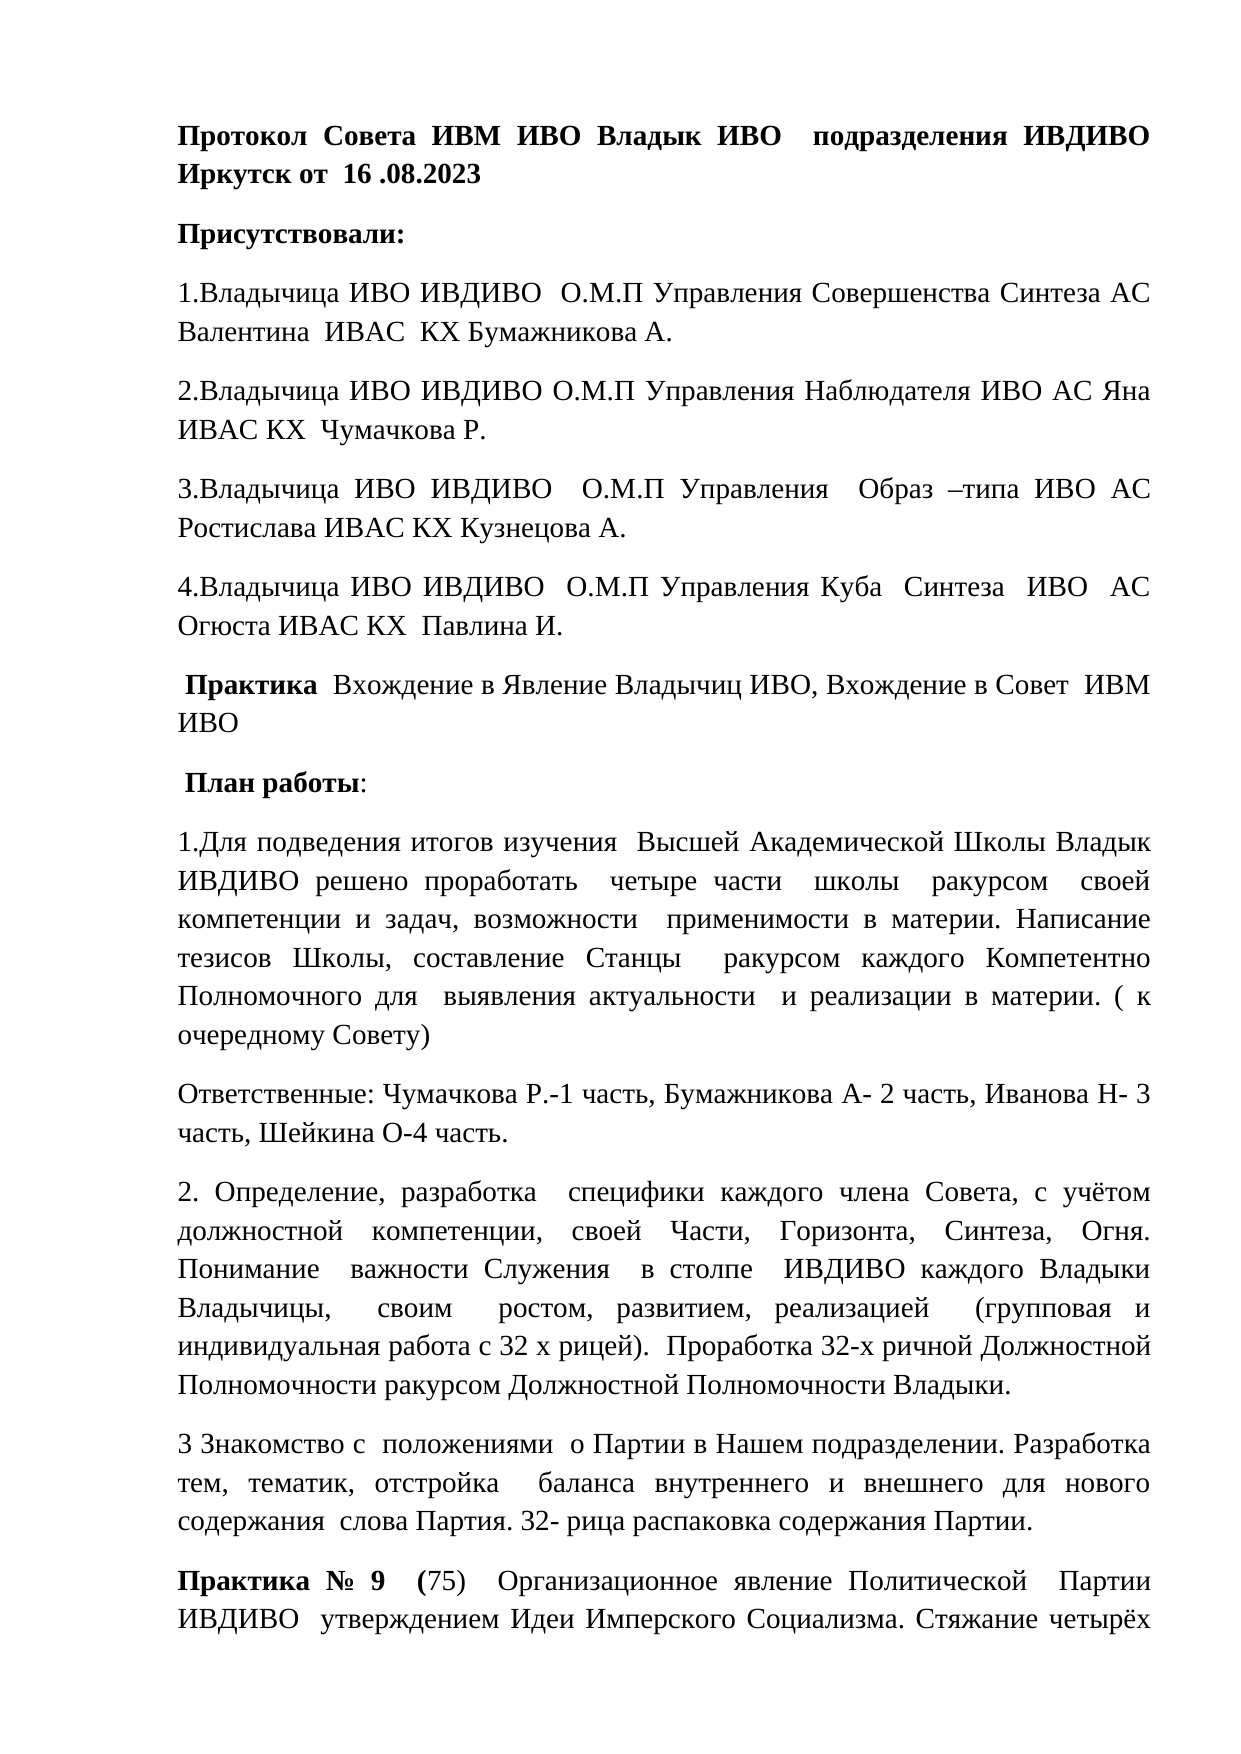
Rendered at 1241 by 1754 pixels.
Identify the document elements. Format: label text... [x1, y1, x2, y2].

text 3 Знакомство с положениями о Партии в Нашем подразделении. Разработка тем, тематик, отстройка баланса внутреннего и внешнего для нового содержания слова Партия. 32- рица распаковка содержания Партии. [177, 1426, 1152, 1537]
text 3.Владычица ИВО ИВДИВО О.М.П Управления Образ –типа ИВО АС Ростислава ИВАС КХ Кузнецова А. [177, 471, 1152, 543]
text 1.Владычица ИВО ИВДИВО О.М.П Управления Совершенства Синтеза АС Валентина ИВАС КХ Бумажникова А. [177, 275, 1152, 347]
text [177, 1563, 1152, 1635]
text 4.Владычица ИВО ИВДИВО О.М.П Управления Куба Синтеза ИВО АС Огюста ИВАС КХ Павлина И. [177, 569, 1152, 641]
text План работы: [177, 765, 1152, 798]
text 2.Владычица ИВО ИВДИВО О.М.П Управления Наблюдателя ИВО АС Яна ИВАС КХ Чумачкова Р. [177, 373, 1152, 445]
text Ответственные: Чумачкова Р.-1 часть, Бумажникова А- 2 часть, Иванова Н- 3 часть, Шейкина О-4 часть. [177, 1076, 1152, 1148]
text Практика Вхождение в Явление Владычиц ИВО, Вхождение в Совет ИВМ ИВО [177, 667, 1152, 739]
text Присутствовали: [177, 216, 1152, 249]
text 1.Для подведения итогов изучения Высшей Академической Школы Владык ИВДИВО решено проработать четыре части школы ракурсом своей компетенции и задач, возможности применимости в материи. Написание тезисов Школы, составление Станцы ракурсом каждого Компетентно Полномочного для выявления актуальности и реализации в материи. ( к очередному Совету) [177, 824, 1152, 1051]
text 2. Определение, разработка специфики каждого члена Совета, с учётом должностной компетенции, своей Части, Горизонта, Синтеза, Огня. Понимание важности Служения в столпе ИВДИВО каждого Владыки Владычицы, своим ростом, развитием, реализацией (групповая и индивидуальная работа с 32 х рицей). Проработка 32-х ричной Должностной Полномочности ракурсом Должностной Полномочности Владыки. [177, 1174, 1152, 1401]
text Протокол Совета ИВМ ИВО Владык ИВО подразделения ИВДИВО Иркутск от 16 .08.2023 [177, 118, 1152, 190]
